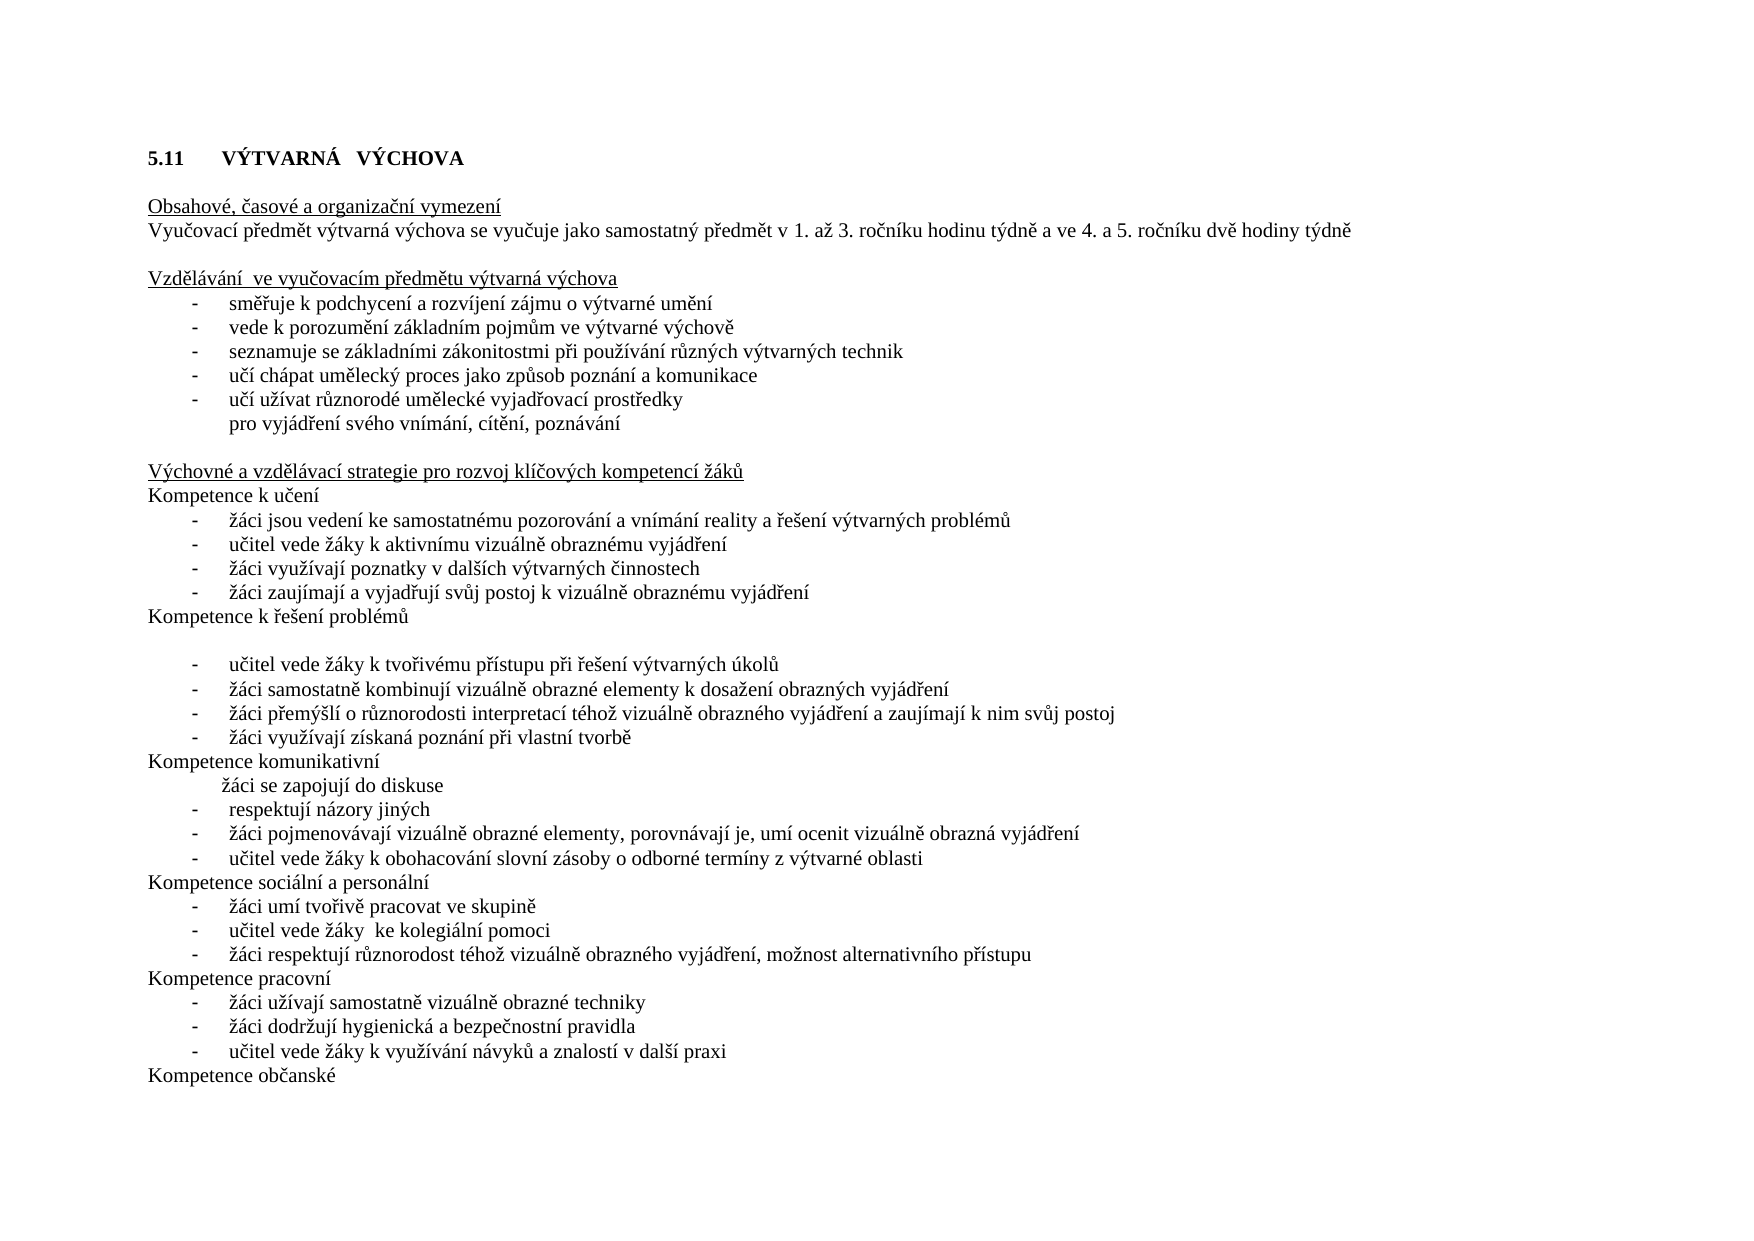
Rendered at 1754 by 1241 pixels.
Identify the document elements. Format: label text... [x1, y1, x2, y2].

list žáci umí tvořivě pracovat ve skupině [191, 894, 1606, 918]
text Vyučovací předmět výtvarná výchova se vyučuje jako samostatný předmět v 1. až 3. ročníku hodinu týdně a ve 4. a 5. ročníku dvě hodiny týdně [148, 218, 1606, 242]
list žáci zaujímají a vyjadřují svůj postoj k vizuálně obraznému vyjádření [191, 580, 1606, 604]
list směřuje k podchycení a rozvíjení zájmu o výtvarné umění [191, 290, 1606, 314]
text Obsahové, časové a organizační vymezení [148, 194, 1606, 218]
text Vzdělávání ve vyučovacím předmětu výtvarná výchova [148, 266, 1606, 290]
list učitel vede žáky k tvořivému přístupu při řešení výtvarných úkolů [191, 652, 1606, 676]
list žáci jsou vedení ke samostatnému pozorování a vnímání reality a řešení výtvarných problémů [191, 507, 1606, 532]
list respektují názory jiných [191, 797, 1606, 821]
list žáci využívají získaná poznání při vlastní tvorbě [191, 725, 1606, 749]
text Kompetence k řešení problémů [148, 604, 1606, 628]
list žáci užívají samostatně vizuálně obrazné techniky [191, 990, 1606, 1014]
list žáci přemýšlí o různorodosti interpretací téhož vizuálně obrazného vyjádření a zaujímají k nim svůj postoj [191, 701, 1606, 725]
list žáci samostatně kombinují vizuálně obrazné elementy k dosažení obrazných vyjádření [191, 676, 1606, 701]
text Kompetence k učení [148, 483, 1606, 507]
list žáci dodržují hygienická a bezpečnostní pravidla [191, 1014, 1606, 1038]
list žáci respektují různorodost téhož vizuálně obrazného vyjádření, možnost alternativního přístupu [191, 942, 1606, 966]
text Kompetence občanské [148, 1063, 1606, 1087]
text 5.11 VÝTVARNÁ VÝCHOVA [148, 146, 1606, 170]
list vede k porozumění základním pojmům ve výtvarné výchově [191, 314, 1606, 339]
list učitel vede žáky k využívání návyků a znalostí v další praxi [191, 1038, 1606, 1063]
list seznamuje se základními zákonitostmi při používání různých výtvarných technik [191, 339, 1606, 363]
text Kompetence komunikativní [148, 749, 1606, 773]
list žáci využívají poznatky v dalších výtvarných činnostech [191, 556, 1606, 580]
text Kompetence pracovní [148, 966, 1606, 990]
text Kompetence sociální a personální [148, 869, 1606, 894]
list učí chápat umělecký proces jako způsob poznání a komunikace [191, 363, 1606, 387]
text pro vyjádření svého vnímání, cítění, poznávání [229, 411, 1606, 435]
list žáci pojmenovávají vizuálně obrazné elementy, porovnávají je, umí ocenit vizuálně obrazná vyjádření [191, 821, 1606, 845]
list učí užívat různorodé umělecké vyjadřovací prostředky [191, 387, 1606, 411]
text žáci se zapojují do diskuse [191, 773, 1606, 797]
list učitel vede žáky ke kolegiální pomoci [191, 918, 1606, 942]
list učitel vede žáky k obohacování slovní zásoby o odborné termíny z výtvarné oblasti [191, 845, 1606, 869]
text Výchovné a vzdělávací strategie pro rozvoj klíčových kompetencí žáků [148, 459, 1606, 483]
list učitel vede žáky k aktivnímu vizuálně obraznému vyjádření [191, 532, 1606, 556]
